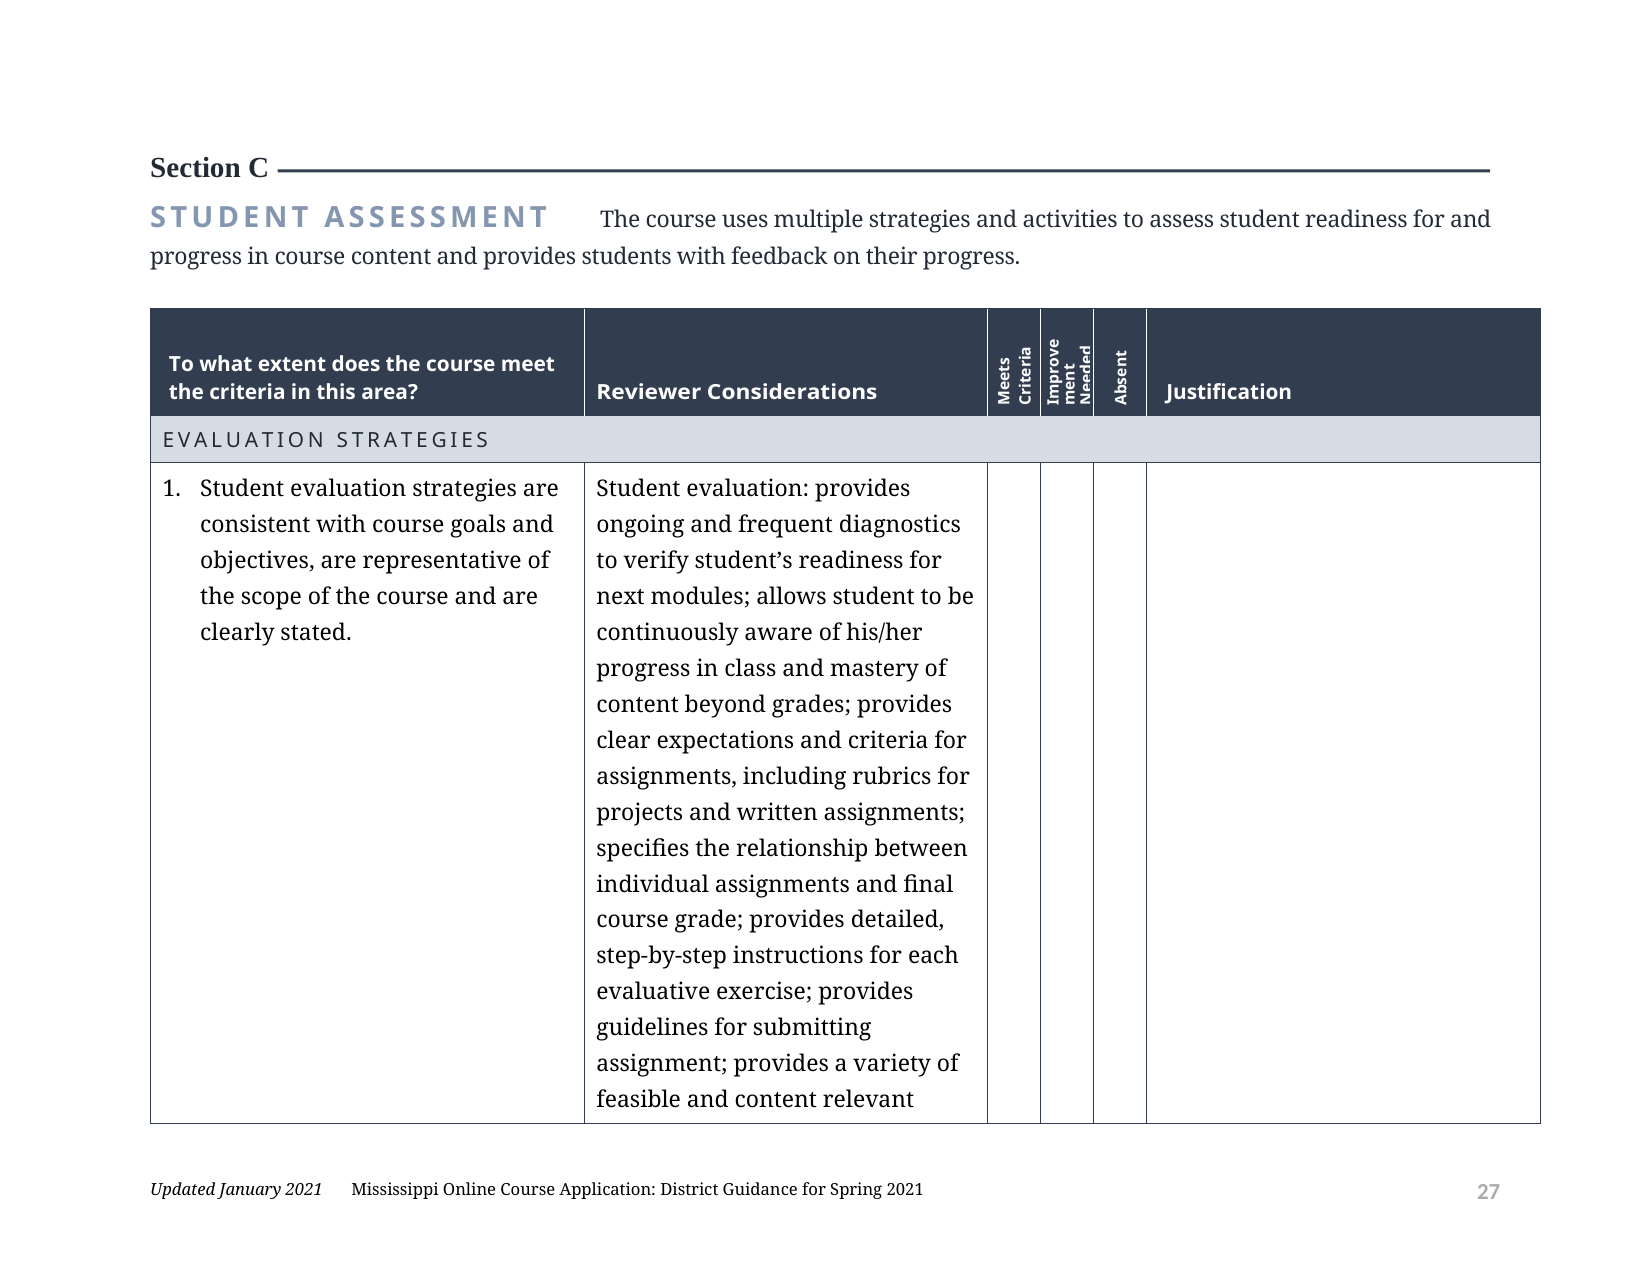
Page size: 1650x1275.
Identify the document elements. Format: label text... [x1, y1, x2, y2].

table_header To what extent does the course meet the criteria in this area? [151, 309, 584, 415]
table_cell [1094, 463, 1146, 1123]
table_header Absent [1094, 309, 1146, 415]
table_header Meets Criteria [988, 309, 1040, 415]
table_header Reviewer Considerations [585, 309, 987, 415]
table_cell EVALUATION STRATEGIES [151, 416, 1540, 462]
text Section C [150, 150, 1500, 183]
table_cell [585, 463, 987, 1123]
table_cell [1147, 463, 1540, 1123]
table_header Justification [1147, 309, 1540, 415]
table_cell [151, 463, 584, 1123]
table_cell [988, 463, 1040, 1123]
text STUDENT ASSESSMENT The course uses multiple strategies and activities to assess student readiness for and progress in course content and provides students with feedback on their progress. [150, 196, 1500, 272]
table_cell [1041, 463, 1093, 1123]
table_header Improvement Needed [1041, 309, 1093, 415]
